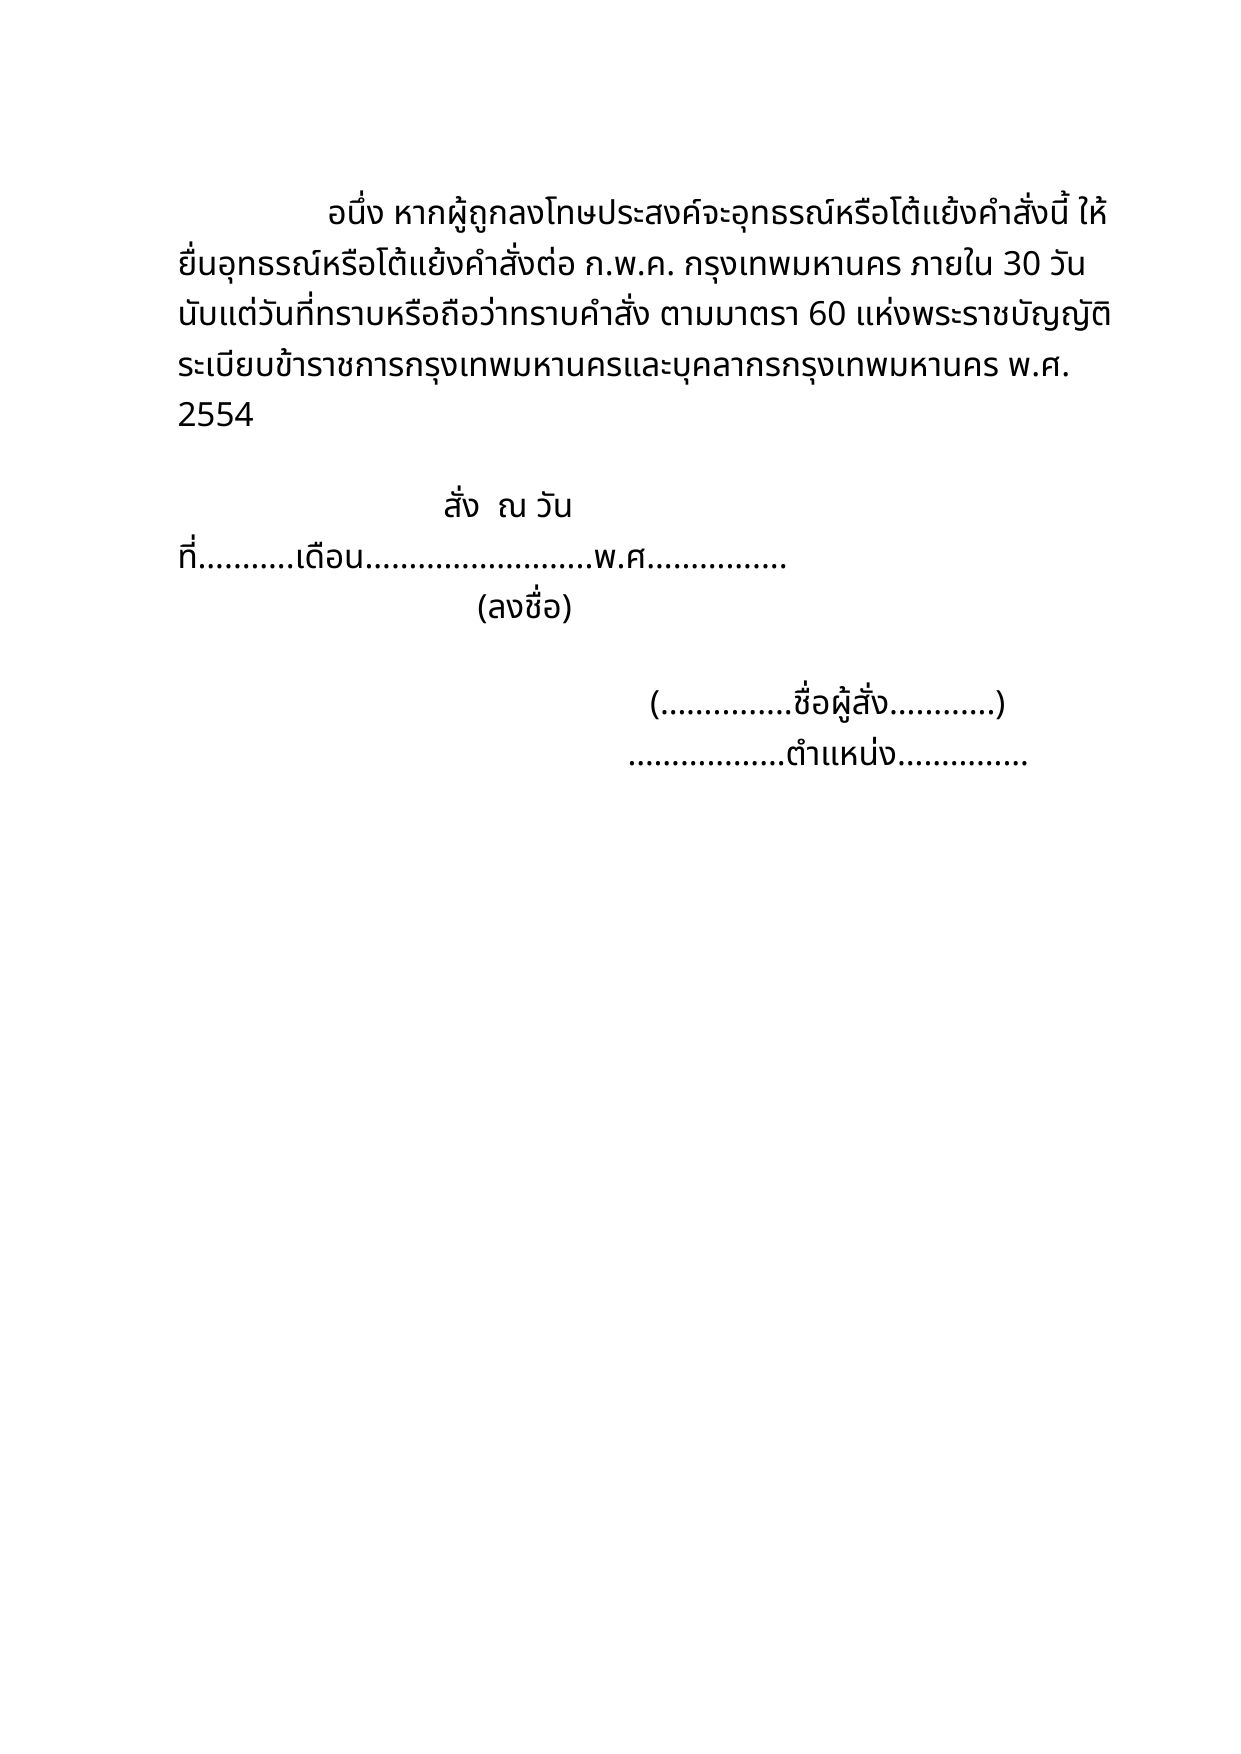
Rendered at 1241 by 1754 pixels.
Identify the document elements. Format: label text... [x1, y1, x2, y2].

text อนึ่ง หากผู้ถูกลงโทษประสงค์จะอุทธรณ์หรือโต้แย้งคำสั่งนี้ ให้ยื่นอุทธรณ์หรือโต้แย้งคำสั่งต่อ ก.พ.ค. กรุงเทพมหานคร ภายใน 30 วัน นับแต่วันที่ทราบหรือถือว่าทราบคำสั่ง ตามมาตรา 60 แห่งพระราชบัญญัติระเบียบข้าราชการกรุงเทพมหานครและบุคลากรกรุงเทพมหานคร พ.ศ. 2554 [177, 189, 1122, 437]
text สั่ง ณ วันที่….…….เดือน……………………..พ.ศ………….... [177, 482, 1122, 583]
text (ลงชื่อ) [177, 583, 1122, 634]
text ………………ตำแหน่ง…………… [228, 730, 1122, 780]
text (…….........ชื่อผู้สั่ง….....….) [177, 679, 1122, 730]
